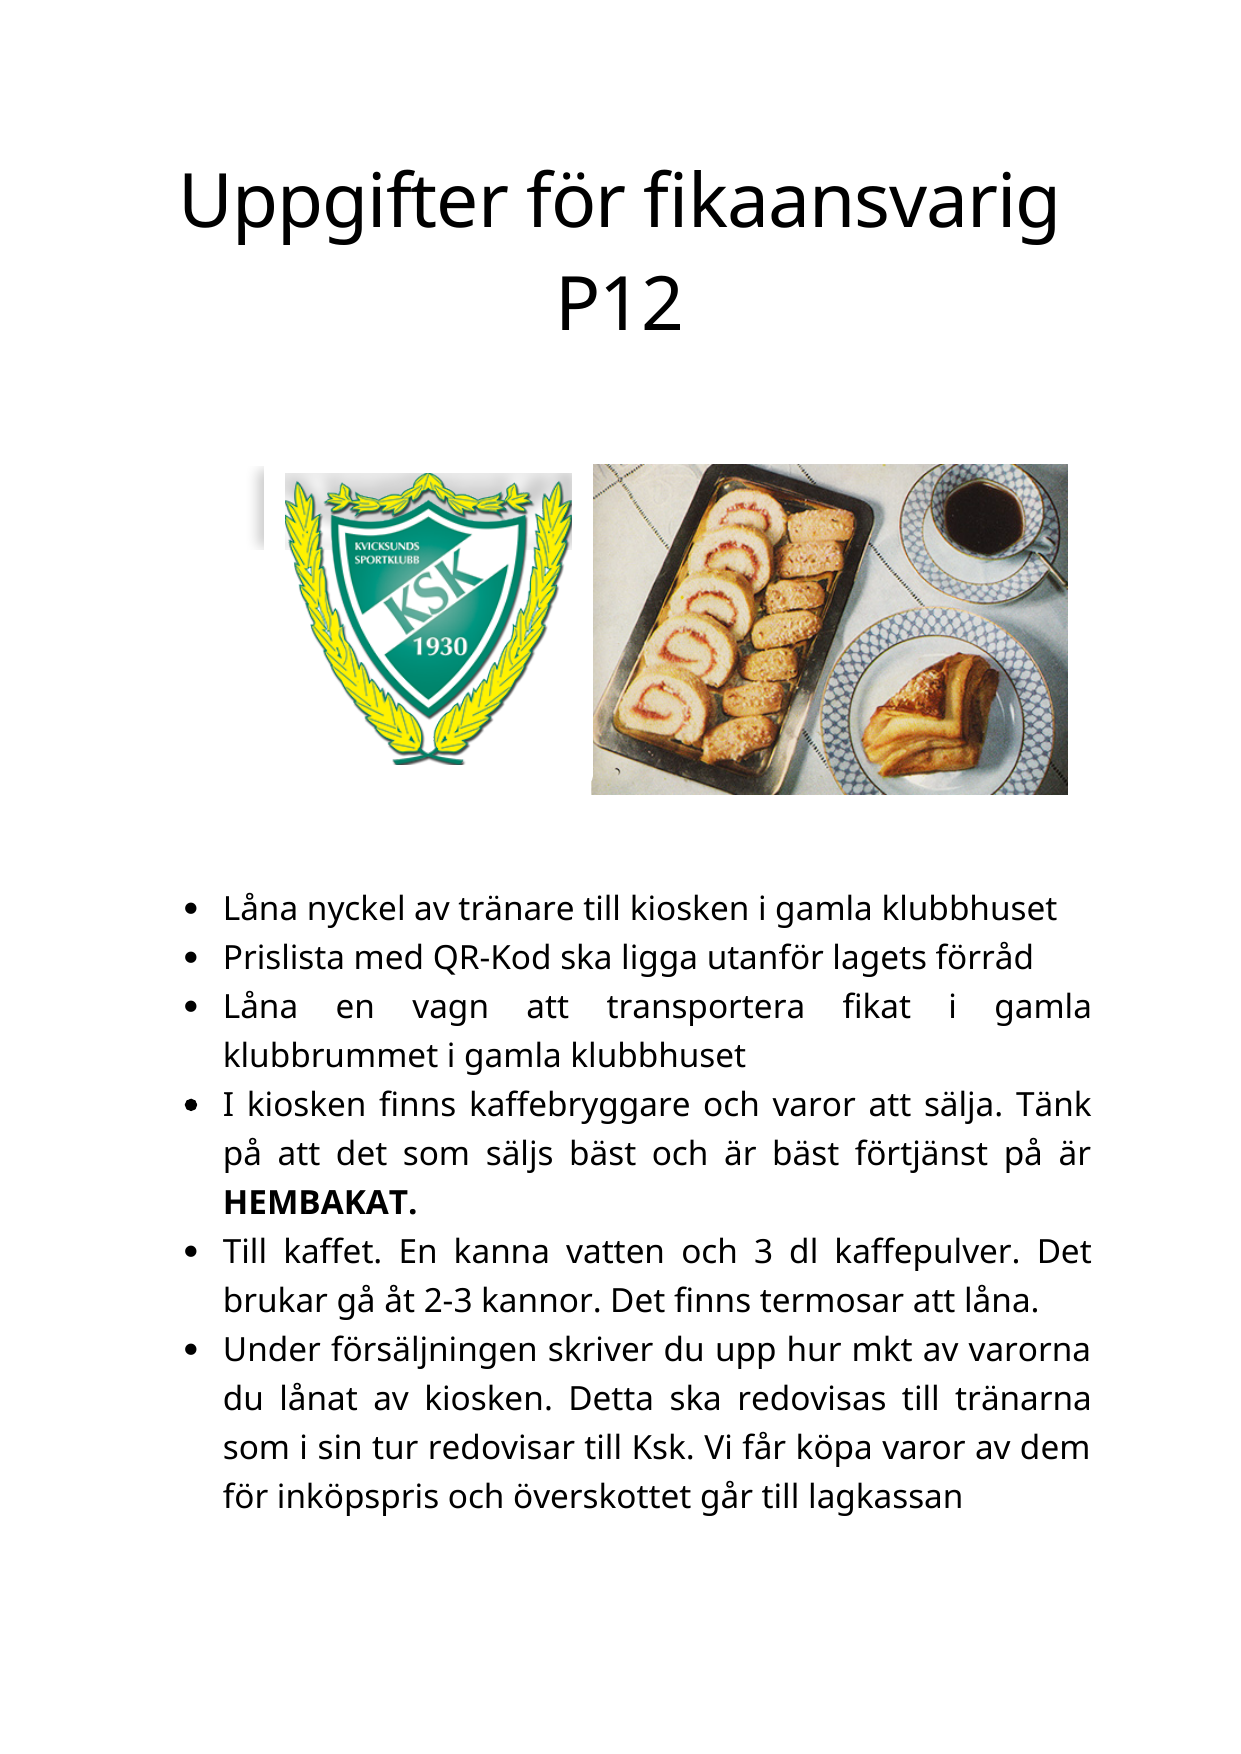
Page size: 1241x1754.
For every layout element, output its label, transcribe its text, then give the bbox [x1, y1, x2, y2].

picture [591, 464, 1068, 795]
picture [285, 473, 572, 765]
list Låna en vagn att transportera fikat i gamla klubbrummet i gamla klubbhuset [185, 983, 1093, 1077]
list Till kaffet. En kanna vatten och 3 dl kaffepulver. Det brukar gå åt 2-3 kannor. Det finns termosar att låna. [185, 1228, 1093, 1322]
list Låna nyckel av tränare till kiosken i gamla klubbhuset [185, 885, 1093, 931]
list Under försäljningen skriver du upp hur mkt av varorna du lånat av kiosken. Detta ska redovisas till tränarna som i sin tur redovisar till Ksk. Vi får köpa varor av dem för inköpspris och överskottet går till lagkassan [185, 1326, 1093, 1518]
list Prislista med QR-Kod ska ligga utanför lagets förråd [185, 934, 1093, 979]
list I kiosken finns kaffebryggare och varor att sälja. Tänk på att det som säljs bäst och är bäst förtjänst på är HEMBAKAT. [185, 1081, 1093, 1224]
title Uppgifter för fikaansvarig P12 [148, 148, 1093, 352]
